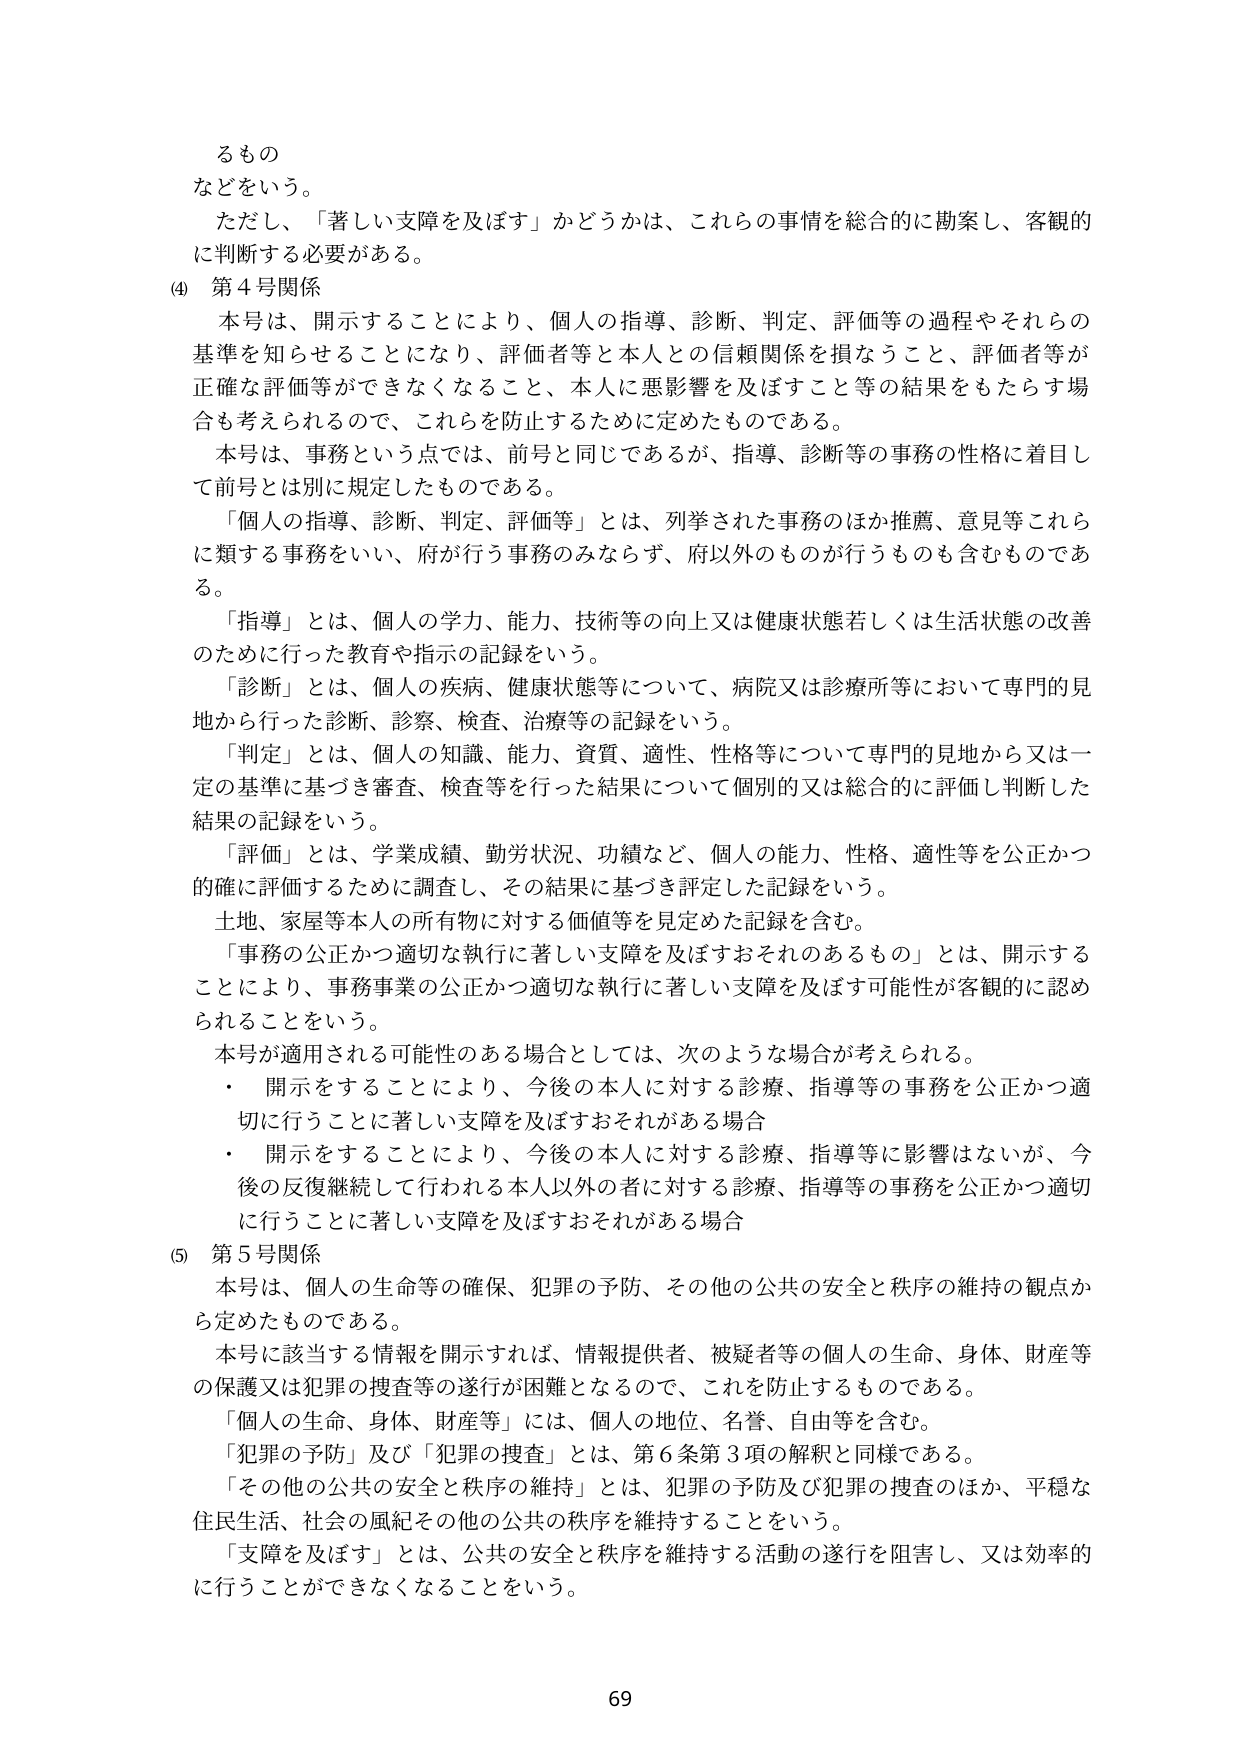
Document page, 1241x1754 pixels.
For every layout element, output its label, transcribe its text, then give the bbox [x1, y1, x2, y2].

text ただし、「著しい支障を及ぼす」かどうかは、これらの事情を総合的に勘案し、客観的に判断する必要がある。 [148, 202, 1092, 269]
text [148, 136, 1092, 169]
text 「その他の公共の安全と秩序の維持」とは、犯罪の予防及び犯罪の捜査のほか、平穏な住民生活、社会の風紀その他の公共の秩序を維持することをいう。 [148, 1469, 1092, 1536]
text 「個人の生命、身体、財産等」には、個人の地位、名誉、自由等を含む。 [148, 1402, 1092, 1436]
text などをいう。 [148, 169, 1092, 202]
text 土地、家屋等本人の所有物に対する価値等を見定めた記録を含む。 [148, 902, 1092, 936]
text ⑸ 第５号関係 [148, 1236, 1092, 1269]
text 「犯罪の予防」及び「犯罪の捜査」とは、第６条第３項の解釈と同様である。 [148, 1436, 1092, 1469]
text 「評価」とは、学業成績、勤労状況、功績など、個人の能力、性格、適性等を公正かつ的確に評価するために調査し、その結果に基づき評定した記録をいう。 [148, 836, 1092, 902]
text 本号は、事務という点では、前号と同じであるが、指導、診断等の事務の性格に着目して前号とは別に規定したものである。 [148, 436, 1092, 502]
text 本号に該当する情報を開示すれば、情報提供者、被疑者等の個人の生命、身体、財産等の保護又は犯罪の捜査等の遂行が困難となるので、これを防止するものである。 [148, 1336, 1092, 1402]
text 本号は、個人の生命等の確保、犯罪の予防、その他の公共の安全と秩序の維持の観点から定めたものである。 [148, 1269, 1092, 1336]
text ・ 開示をすることにより、今後の本人に対する診療、指導等の事務を公正かつ適 切に行うことに著しい支障を及ぼすおそれがある場合 [148, 1069, 1092, 1136]
text 「支障を及ぼす」とは、公共の安全と秩序を維持する活動の遂行を阻害し、又は効率的に行うことができなくなることをいう。 [148, 1536, 1092, 1602]
text ・ 開示をすることにより、今後の本人に対する診療、指導等に影響はないが、今 後の反復継続して行われる本人以外の者に対する診療、指導等の事務を公正かつ適切に行うことに著しい支障を及ぼすおそれがある場合 [148, 1136, 1092, 1236]
text 「個人の指導、診断、判定、評価等」とは、列挙された事務のほか推薦、意見等これらに類する事務をいい、府が行う事務のみならず、府以外のものが行うものも含むものである。 [148, 502, 1092, 602]
text 本号が適用される可能性のある場合としては、次のような場合が考えられる。 [148, 1036, 1092, 1069]
text 本号は、開示することにより、個人の指導、診断、判定、評価等の過程やそれらの 基準を知らせることになり、評価者等と本人との信頼関係を損なうこと、評価者等が 正確な評価等ができなくなること、本人に悪影響を及ぼすこと等の結果をもたらす場 合も考えられるので、これらを防止するために定めたものである。 [148, 302, 1092, 436]
text 「判定」とは、個人の知識、能力、資質、適性、性格等について専門的見地から又は一定の基準に基づき審査、検査等を行った結果について個別的又は総合的に評価し判断した結果の記録をいう。 [148, 736, 1092, 836]
text 「診断」とは、個人の疾病、健康状態等について、病院又は診療所等において専門的見地から行った診断、診察、検査、治療等の記録をいう。 [148, 669, 1092, 736]
text 「指導」とは、個人の学力、能力、技術等の向上又は健康状態若しくは生活状態の改善のために行った教育や指示の記録をいう。 [148, 602, 1092, 669]
text 「事務の公正かつ適切な執行に著しい支障を及ぼすおそれのあるもの」とは、開示することにより、事務事業の公正かつ適切な執行に著しい支障を及ぼす可能性が客観的に認められることをいう。 [148, 936, 1092, 1036]
text ⑷ 第４号関係 [148, 269, 1092, 302]
